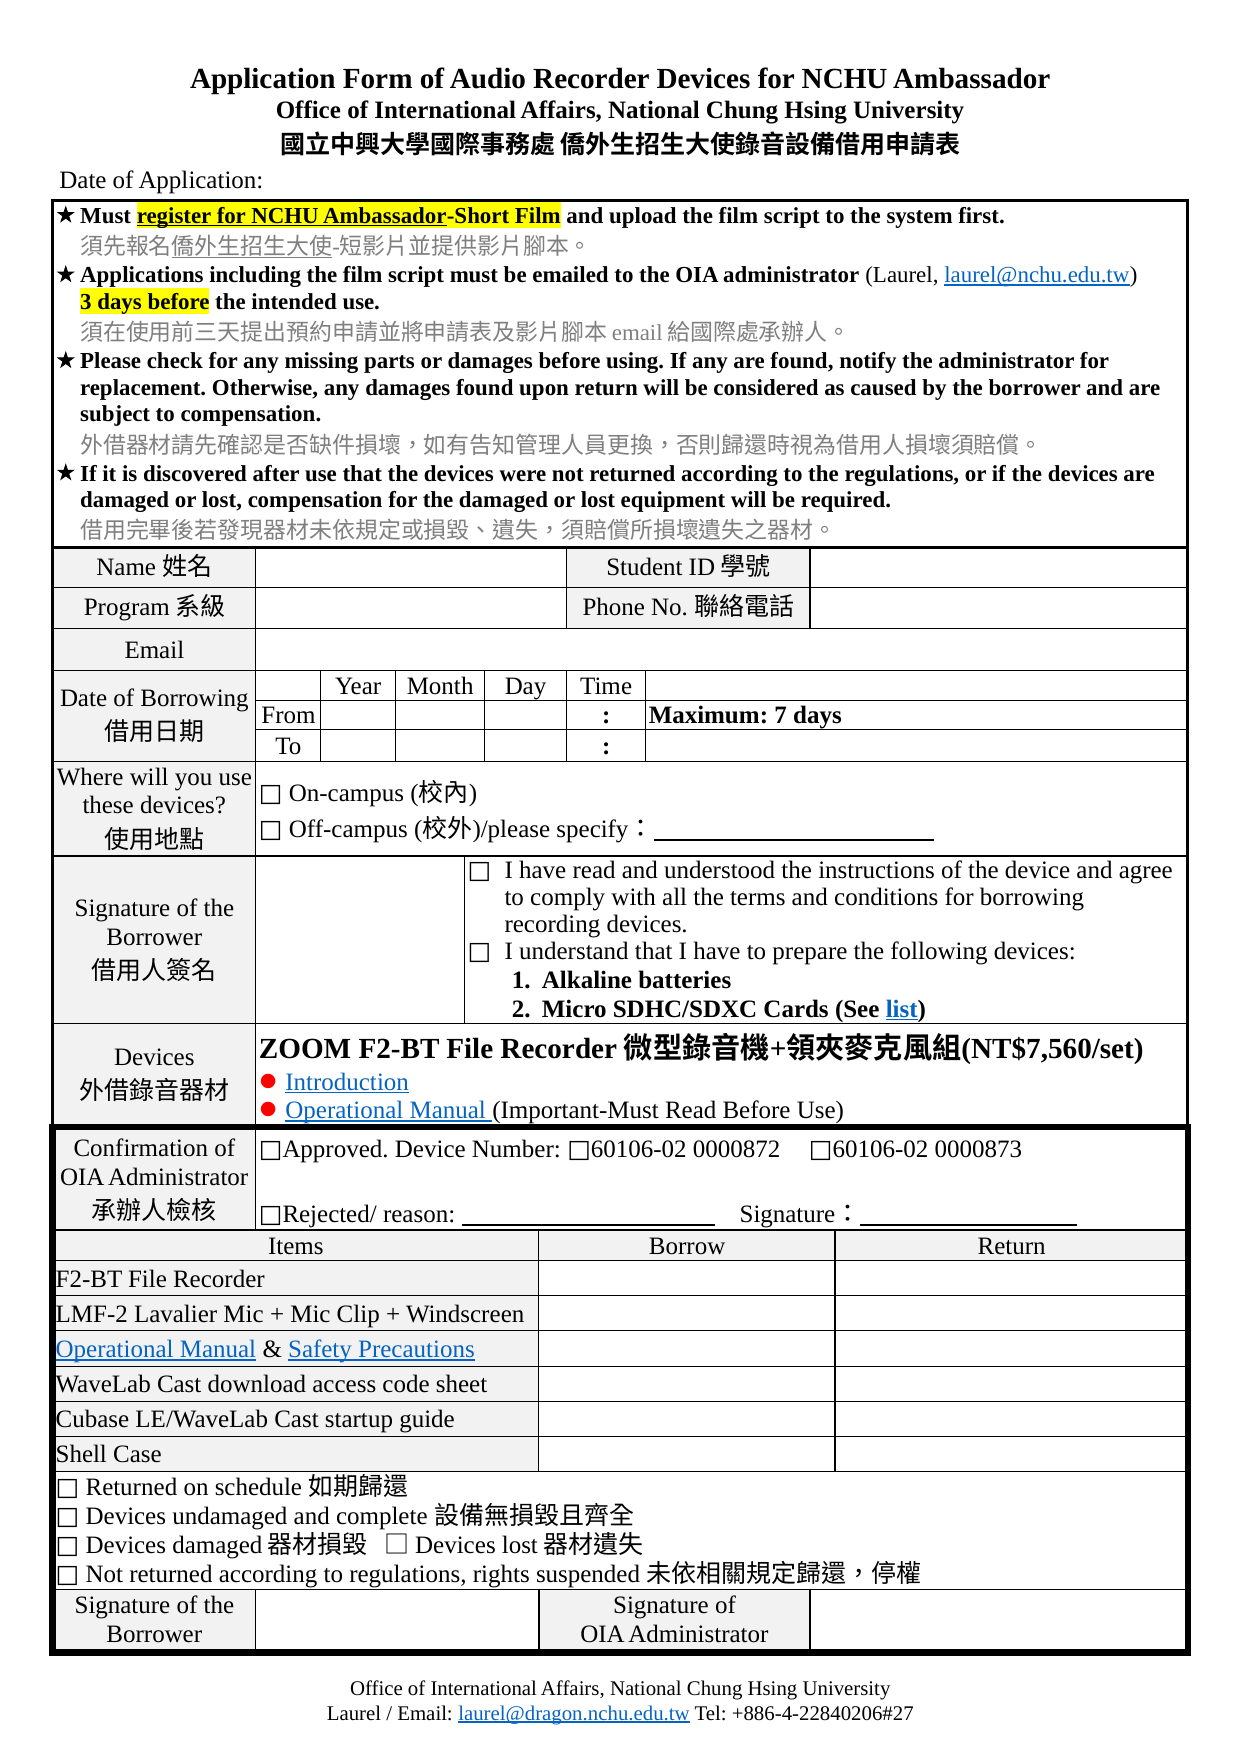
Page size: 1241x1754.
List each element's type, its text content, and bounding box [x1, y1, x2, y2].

table_cell [811, 549, 1186, 587]
text Date of Application: [59, 161, 1081, 199]
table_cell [540, 1590, 809, 1649]
table_cell Return [836, 1231, 1185, 1260]
table_cell From [256, 701, 320, 729]
table_cell □ On-campus (校內) □ Off-campus (校外)/please specify： [256, 762, 1186, 855]
text Application Form of Audio Recorder Devices for NCHU Ambassador Office of International Affairs, National Chung Hsing University [59, 61, 1181, 124]
table_cell Maximum: 7 days [646, 701, 1186, 729]
table_cell [539, 1367, 834, 1401]
table_cell [836, 1296, 1185, 1330]
table_cell Where will you use these devices? 使用地點 [54, 762, 255, 855]
table_cell [539, 1331, 834, 1366]
table_cell F2-BT File Recorder [56, 1261, 538, 1295]
table_cell [539, 1437, 834, 1471]
table_cell [256, 857, 464, 1023]
table_cell [646, 671, 1186, 699]
table_cell Cubase LE/WaveLab Cast startup guide [56, 1402, 538, 1436]
table_cell [256, 549, 566, 587]
table_cell □ Returned on schedule 如期歸還 □ Devices undamaged and complete 設備無損毀且齊全 □ Devices damaged器材損毀 □ Devices lost器材遺失 □ Not returned according to regulations, rights suspended 未依相關規定歸還，停權 [56, 1472, 1185, 1588]
table_cell Day [485, 671, 566, 699]
table_cell [836, 1261, 1185, 1295]
table_cell [836, 1402, 1185, 1436]
table_cell Time [567, 671, 645, 699]
table_cell □Approved. Device Number: □60106-02 0000872 □60106-02 0000873 □Rejected/ reason: Signature： [256, 1130, 1185, 1229]
table_cell Year [321, 671, 395, 699]
table_cell [396, 730, 484, 761]
table_cell To [256, 730, 320, 761]
table_cell [646, 730, 1186, 761]
table_cell WaveLab Cast download access code sheet [56, 1367, 538, 1401]
text 國立中興大學國際事務處 僑外生招生大使錄音設備借用申請表 [59, 124, 1181, 161]
table_cell [811, 1590, 1185, 1649]
table_cell [485, 701, 566, 729]
table_cell [539, 1402, 834, 1436]
table_cell [485, 730, 566, 761]
table_cell [539, 1296, 834, 1330]
table_cell Shell Case [56, 1437, 538, 1471]
table_cell [539, 1261, 834, 1295]
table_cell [56, 1590, 255, 1649]
table_cell Name 姓名 [54, 549, 255, 587]
table_cell ZOOM F2-BT File Recorder 微型錄音機+領夾麥克風組(NT$7,560/set) Introduction Operational Manual (Important-Must Read Before Use) [256, 1024, 1186, 1124]
table_cell [321, 701, 395, 729]
table_cell [836, 1367, 1185, 1401]
table_cell [396, 701, 484, 729]
table_cell Devices 外借錄音器材 [54, 1024, 255, 1124]
table_cell Confirmation of OIA Administrator 承辦人檢核 [56, 1130, 255, 1229]
table_cell Date of Borrowing 借用日期 [54, 671, 255, 761]
table_cell Program系級 [54, 588, 255, 628]
table_cell [836, 1437, 1185, 1471]
table_cell Month [396, 671, 484, 699]
table_cell Items [56, 1231, 538, 1260]
table_cell : [567, 730, 645, 761]
table_cell Borrow [539, 1231, 834, 1260]
table_cell Email [54, 629, 255, 670]
table_cell Operational Manual & Safety Precautions [56, 1331, 538, 1366]
table_cell [256, 1590, 538, 1649]
table_cell LMF-2 Lavalier Mic + Mic Clip + Windscreen [56, 1296, 538, 1330]
table_cell [256, 588, 566, 628]
table_cell [836, 1331, 1185, 1366]
table_cell Signature of the Borrower 借用人簽名 [54, 857, 255, 1023]
table_cell Phone No. 聯絡電話 [567, 588, 809, 628]
table_cell [321, 730, 395, 761]
table_cell : [567, 701, 645, 729]
table_cell [256, 671, 320, 699]
table_cell [811, 588, 1186, 628]
table_cell I have read and understood the instructions of the device and agree to comply with all the terms and conditions for borrowing recording devices. I understand that I have to prepare the following devices: Alkaline batteries Micro SDHC/SDXC Cards (See list) [465, 857, 1186, 1023]
table_cell [256, 629, 1186, 670]
table_header Must register for NCHU Ambassador-Short Film and upload the film script to the system first. 須先報名僑外生招生大使-短影片並提供影片腳本。 Applications including the film script must be emailed to the OIA administrator (Laurel, laurel@nchu.edu.tw) 3 days before the intended use. 須在使用前三天提出預約申請並將申請表及影片腳本email給國際處承辦人。 Please check for any missing parts or damages before using. If any are found, notify the administrator for replacement. Otherwise, any damages found upon return will be considered as caused by the borrower and are subject to compensation. 外借器材請先確認是否缺件損壞，如有告知管理人員更換，否則歸還時視為借用人損壞須賠償。 If it is discovered after use that the devices were not returned according to the regulations, or if the devices are damaged or lost, compensation for the damaged or lost equipment will be required. 借用完畢後若發現器材未依規定或損毀、遺失，須賠償所損壞遺失之器材。 [54, 202, 1186, 546]
table_cell Student ID學號 [567, 549, 809, 587]
